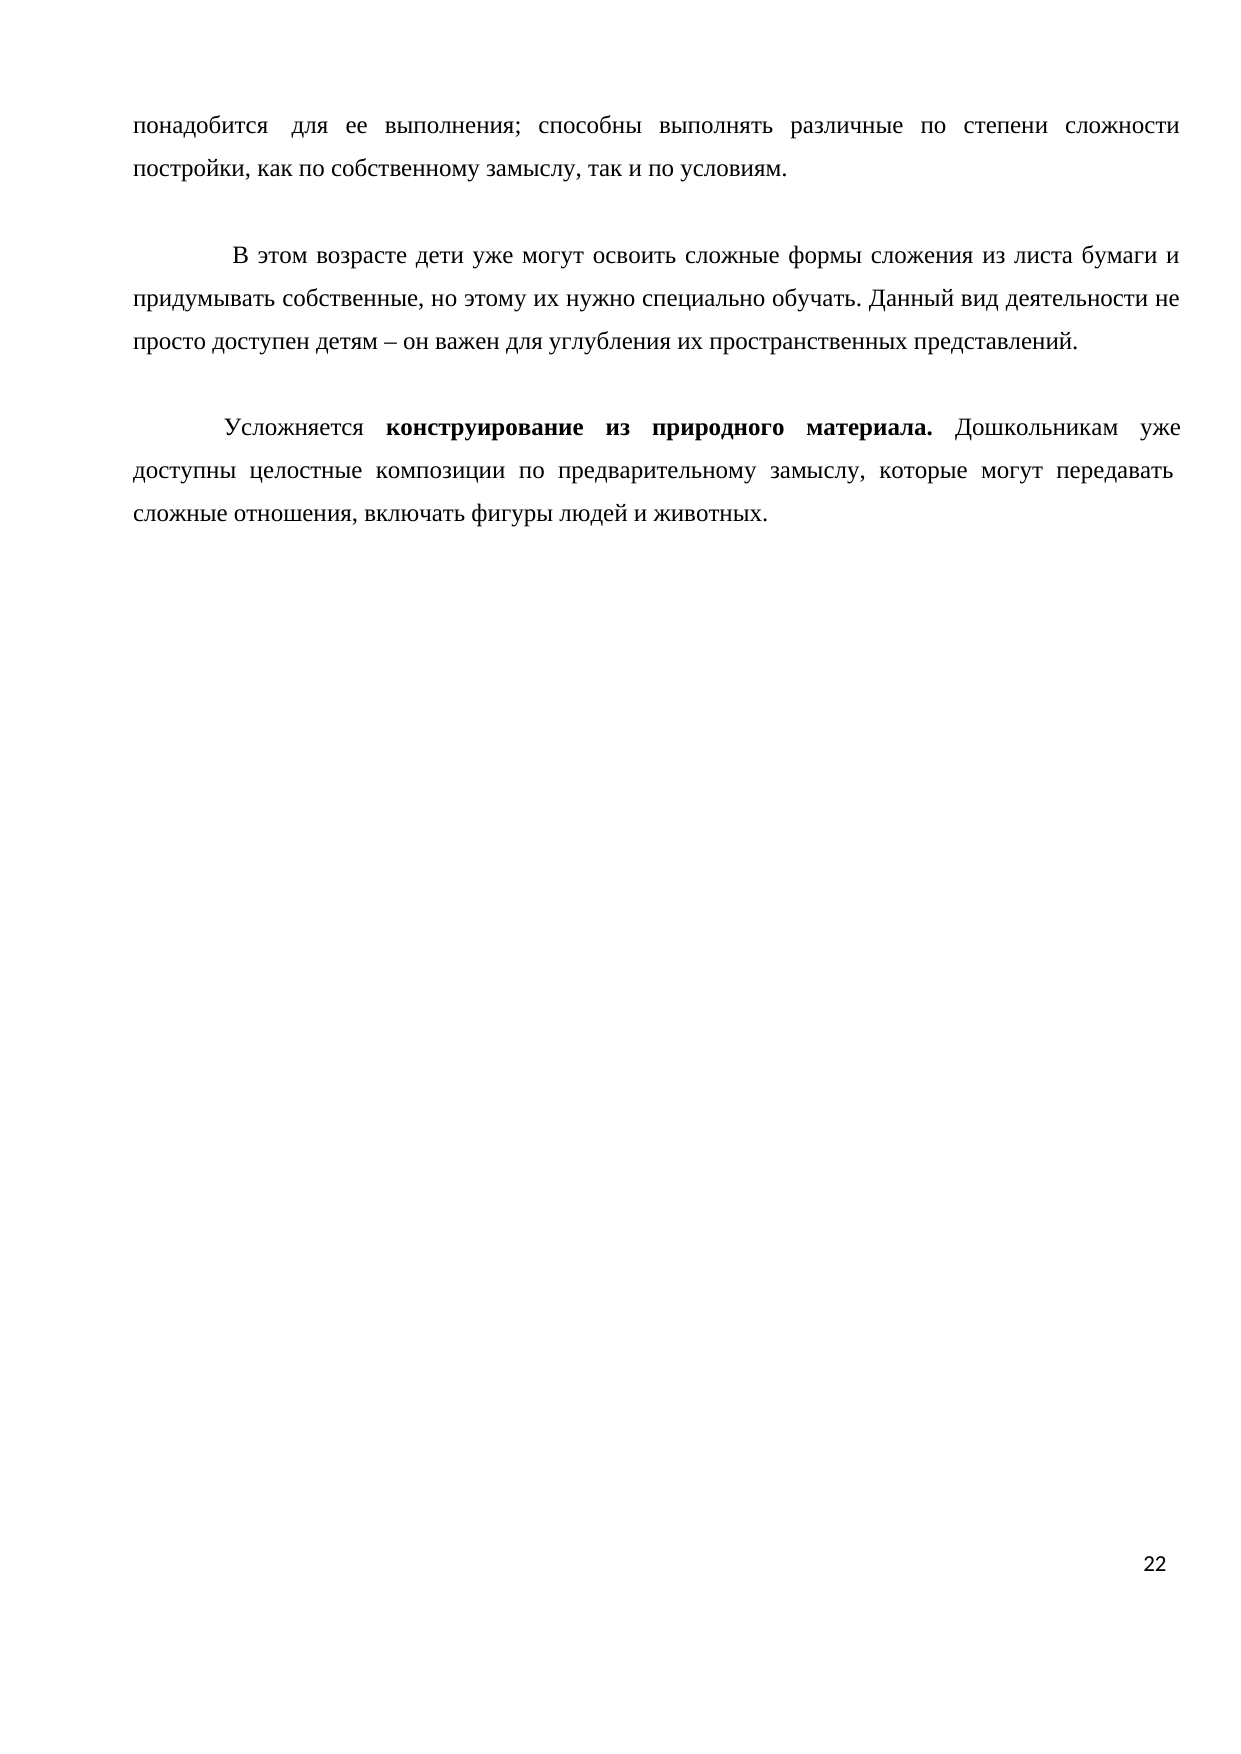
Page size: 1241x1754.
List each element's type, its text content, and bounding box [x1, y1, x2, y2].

text В этом возрасте дети уже могут освоить сложные формы сложения из листа бумаги и придумывать собственные, но этому их нужно специально обучать. Данный вид деятельности не просто доступен детям – он важен для углубления их пространственных представлений. [133, 240, 1181, 355]
text Усложняется конструирование из природного материала. Дошкольникам уже доступны целостные композиции по предварительному замыслу, которые могут передавать сложные отношения, включать фигуры людей и животных. [133, 412, 1181, 527]
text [133, 110, 1181, 182]
